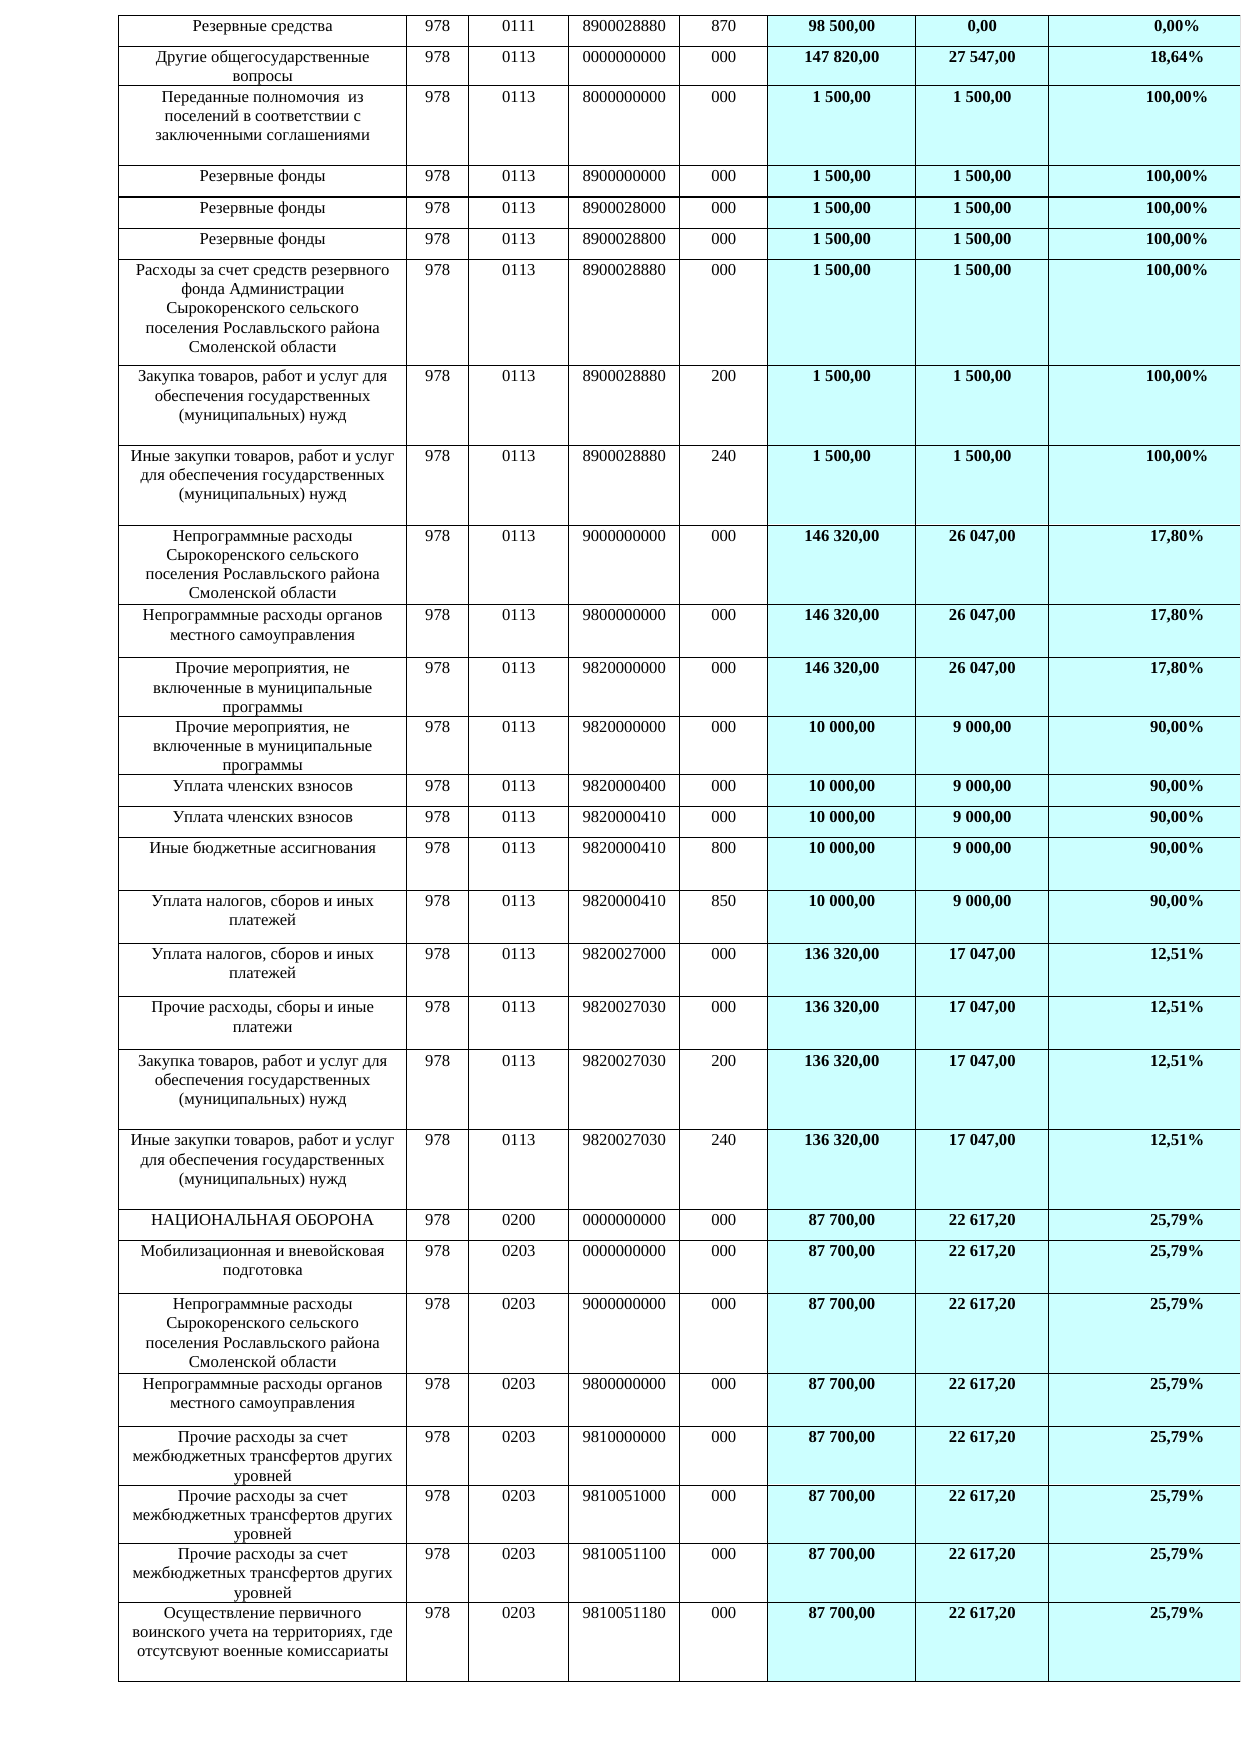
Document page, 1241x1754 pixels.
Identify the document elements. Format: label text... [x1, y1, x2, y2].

table_cell 146 320,00 [768, 658, 915, 716]
table_cell 000 [680, 198, 767, 228]
table_cell 0200 [469, 1210, 568, 1240]
table_cell 25,79% [1049, 1374, 1240, 1426]
table_cell 25,79% [1049, 1294, 1240, 1373]
table_cell 8000000000 [569, 86, 679, 165]
table_cell Прочие расходы за счет межбюджетных трансфертов других уровней [119, 1427, 406, 1484]
table_cell 0113 [469, 446, 568, 524]
table_cell 978 [407, 1050, 468, 1129]
table_cell Прочие расходы, сборы и иные платежи [119, 997, 406, 1049]
table_cell 978 [407, 1603, 468, 1681]
table_cell 9 000,00 [916, 775, 1048, 806]
table_cell Непрограммные расходы Сырокоренского сельского поселения Рославльского района Смоленской области [119, 1294, 406, 1373]
table_cell 200 [680, 1050, 767, 1129]
table_cell 1 500,00 [916, 166, 1048, 196]
table_cell 12,51% [1049, 1130, 1240, 1209]
table_cell Прочие мероприятия, не включенные в муниципальные программы [119, 658, 406, 716]
table_cell 850 [680, 891, 767, 943]
table_cell Переданные полномочия из поселений в соответствии с заключенными соглашениями [119, 86, 406, 165]
table_cell 87 700,00 [768, 1241, 915, 1293]
table_cell 000 [680, 86, 767, 165]
table_cell 000 [680, 658, 767, 716]
table_cell Непрограммные расходы Сырокоренского сельского поселения Рославльского района Смоленской области [119, 526, 406, 604]
table_cell 87 700,00 [768, 1427, 915, 1484]
table_cell 978 [407, 260, 468, 365]
table_cell 9810000000 [569, 1427, 679, 1484]
table_cell 0113 [469, 260, 568, 365]
table_cell 978 [407, 1241, 468, 1293]
table_cell 0113 [469, 717, 568, 774]
table_cell Другие общегосударственные вопросы [119, 47, 406, 85]
table_cell Иные закупки товаров, работ и услуг для обеспечения государственных (муниципальных) нужд [119, 446, 406, 524]
table_cell Непрограммные расходы органов местного самоуправления [119, 605, 406, 657]
table_cell 9 000,00 [916, 717, 1048, 774]
table_cell 0113 [469, 229, 568, 259]
table_cell 000 [680, 1486, 767, 1543]
table_cell 136 320,00 [768, 997, 915, 1049]
table_cell 25,79% [1049, 1210, 1240, 1240]
table_cell 000 [680, 944, 767, 996]
table_cell 978 [407, 166, 468, 196]
table_cell 0203 [469, 1544, 568, 1602]
table_cell 000 [680, 1210, 767, 1240]
table_cell Расходы за счет средств резервного фонда Администрации Сырокоренского сельского поселения Рославльского района Смоленской области [119, 260, 406, 365]
table_cell 9 000,00 [916, 807, 1048, 837]
table_cell 000 [680, 1374, 767, 1426]
table_cell 978 [407, 526, 468, 604]
table_cell 0113 [469, 605, 568, 657]
table_cell 9820027000 [569, 944, 679, 996]
table_cell 978 [407, 775, 468, 806]
table_cell НАЦИОНАЛЬНАЯ ОБОРОНА [119, 1210, 406, 1240]
table_cell 0203 [469, 1241, 568, 1293]
table_cell 0113 [469, 775, 568, 806]
table_cell 000 [680, 1294, 767, 1373]
table_cell Прочие расходы за счет межбюджетных трансфертов других уровней [119, 1544, 406, 1602]
table_cell 978 [407, 86, 468, 165]
table_cell 136 320,00 [768, 1130, 915, 1209]
table_cell 22 617,20 [916, 1603, 1048, 1681]
table_cell 978 [407, 658, 468, 716]
table_cell 100,00% [1049, 166, 1240, 196]
table_cell 146 320,00 [768, 605, 915, 657]
table_cell 9000000000 [569, 1294, 679, 1373]
table_cell 0203 [469, 1374, 568, 1426]
table_cell 0113 [469, 807, 568, 837]
table_cell 1 500,00 [916, 260, 1048, 365]
table_cell 10 000,00 [768, 891, 915, 943]
table_cell 12,51% [1049, 1050, 1240, 1129]
table_cell 978 [407, 605, 468, 657]
table_cell 9800000000 [569, 605, 679, 657]
table_cell 25,79% [1049, 1427, 1240, 1484]
table_cell 0000000000 [569, 1210, 679, 1240]
table_cell 87 700,00 [768, 1603, 915, 1681]
table_cell 0000000000 [569, 47, 679, 85]
table_cell 90,00% [1049, 838, 1240, 890]
table_cell 87 700,00 [768, 1544, 915, 1602]
table_cell 0,00 [916, 16, 1048, 46]
table_cell 000 [680, 229, 767, 259]
table_cell 000 [680, 260, 767, 365]
table_cell 9810051100 [569, 1544, 679, 1602]
table_cell 9820000410 [569, 891, 679, 943]
table_cell 000 [680, 47, 767, 85]
table_cell 1 500,00 [768, 198, 915, 228]
table_cell 0,00% [1049, 16, 1240, 46]
table_cell 136 320,00 [768, 1050, 915, 1129]
table_cell 1 500,00 [916, 86, 1048, 165]
table_cell 000 [680, 605, 767, 657]
table_cell 8900028800 [569, 229, 679, 259]
table_cell Прочие мероприятия, не включенные в муниципальные программы [119, 717, 406, 774]
table_cell 98 500,00 [768, 16, 915, 46]
table_cell 0113 [469, 366, 568, 445]
table_cell 9000000000 [569, 526, 679, 604]
table_cell 9810051180 [569, 1603, 679, 1681]
table_cell 978 [407, 807, 468, 837]
table_cell 9820027030 [569, 997, 679, 1049]
table_cell 87 700,00 [768, 1210, 915, 1240]
table_cell 8900028880 [569, 16, 679, 46]
table_cell Уплата налогов, сборов и иных платежей [119, 891, 406, 943]
table_cell 17 047,00 [916, 1130, 1048, 1209]
table_cell 000 [680, 807, 767, 837]
table_cell 9 000,00 [916, 891, 1048, 943]
table_cell 1 500,00 [916, 198, 1048, 228]
table_cell 9820027030 [569, 1050, 679, 1129]
table_cell 22 617,20 [916, 1294, 1048, 1373]
table_cell Осуществление первичного воинского учета на территориях, где отсутсвуют военные комиссариаты [119, 1603, 406, 1681]
table_cell 22 617,20 [916, 1210, 1048, 1240]
table_cell 0113 [469, 944, 568, 996]
table_cell 000 [680, 1427, 767, 1484]
table_cell 9820000000 [569, 658, 679, 716]
table_cell 90,00% [1049, 775, 1240, 806]
table_cell 978 [407, 1374, 468, 1426]
table_cell 1 500,00 [916, 229, 1048, 259]
table_cell 1 500,00 [768, 166, 915, 196]
table_cell 0203 [469, 1603, 568, 1681]
table_cell 0000000000 [569, 1241, 679, 1293]
table_cell 9800000000 [569, 1374, 679, 1426]
table_cell 978 [407, 1544, 468, 1602]
table_cell 0113 [469, 997, 568, 1049]
table_cell 26 047,00 [916, 658, 1048, 716]
table_cell 0113 [469, 526, 568, 604]
table_cell 9 000,00 [916, 838, 1048, 890]
table_cell 25,79% [1049, 1241, 1240, 1293]
table_cell 978 [407, 891, 468, 943]
table_cell Резервные средства [119, 16, 406, 46]
table_cell 90,00% [1049, 717, 1240, 774]
table_cell 100,00% [1049, 86, 1240, 165]
table_cell 100,00% [1049, 366, 1240, 445]
table_cell 1 500,00 [768, 86, 915, 165]
table_cell Непрограммные расходы органов местного самоуправления [119, 1374, 406, 1426]
table_cell 0113 [469, 47, 568, 85]
table_cell Резервные фонды [119, 229, 406, 259]
table_cell 1 500,00 [916, 446, 1048, 524]
table_cell 100,00% [1049, 198, 1240, 228]
table_cell 8900028880 [569, 446, 679, 524]
table_cell 0203 [469, 1427, 568, 1484]
table_cell 0203 [469, 1486, 568, 1543]
table_cell 26 047,00 [916, 526, 1048, 604]
table_cell 8900028880 [569, 260, 679, 365]
table_cell 000 [680, 997, 767, 1049]
table_cell 0113 [469, 166, 568, 196]
table_cell 0113 [469, 891, 568, 943]
table_cell 0113 [469, 86, 568, 165]
table_cell 22 617,20 [916, 1427, 1048, 1484]
table_cell 22 617,20 [916, 1241, 1048, 1293]
table_cell 8900000000 [569, 166, 679, 196]
table_cell 22 617,20 [916, 1486, 1048, 1543]
table_cell 000 [680, 1241, 767, 1293]
table_cell 978 [407, 717, 468, 774]
table_cell 000 [680, 526, 767, 604]
table_cell 0113 [469, 198, 568, 228]
table_cell 9820000400 [569, 775, 679, 806]
table_cell 978 [407, 198, 468, 228]
table_cell 25,79% [1049, 1544, 1240, 1602]
table_cell 870 [680, 16, 767, 46]
table_cell Уплата членских взносов [119, 775, 406, 806]
table_cell 100,00% [1049, 260, 1240, 365]
table_cell Прочие расходы за счет межбюджетных трансфертов других уровней [119, 1486, 406, 1543]
table_cell 978 [407, 1486, 468, 1543]
table_cell 90,00% [1049, 891, 1240, 943]
table_cell 1 500,00 [768, 446, 915, 524]
table_cell 0113 [469, 1050, 568, 1129]
table_cell 87 700,00 [768, 1294, 915, 1373]
table_cell 146 320,00 [768, 526, 915, 604]
table_cell 9820000410 [569, 838, 679, 890]
table_cell 8900028880 [569, 366, 679, 445]
table_cell 1 500,00 [768, 260, 915, 365]
table_cell Мобилизационная и вневойсковая подготовка [119, 1241, 406, 1293]
table_cell 978 [407, 446, 468, 524]
table_cell Резервные фонды [119, 166, 406, 196]
table_cell 978 [407, 838, 468, 890]
table_cell 978 [407, 229, 468, 259]
table_cell Уплата налогов, сборов и иных платежей [119, 944, 406, 996]
table_cell 27 547,00 [916, 47, 1048, 85]
table_cell 17,80% [1049, 605, 1240, 657]
table_cell 12,51% [1049, 997, 1240, 1049]
table_cell 25,79% [1049, 1603, 1240, 1681]
table_cell 000 [680, 166, 767, 196]
table_cell 978 [407, 997, 468, 1049]
table_cell Закупка товаров, работ и услуг для обеспечения государственных (муниципальных) нужд [119, 1050, 406, 1129]
table_cell 000 [680, 775, 767, 806]
table_cell 12,51% [1049, 944, 1240, 996]
table_cell 26 047,00 [916, 605, 1048, 657]
table_cell 240 [680, 446, 767, 524]
table_cell 10 000,00 [768, 838, 915, 890]
table_cell 22 617,20 [916, 1374, 1048, 1426]
table_cell 800 [680, 838, 767, 890]
table_cell 8900028000 [569, 198, 679, 228]
table_cell 10 000,00 [768, 717, 915, 774]
table_cell 978 [407, 944, 468, 996]
table_cell 17 047,00 [916, 944, 1048, 996]
table_cell 978 [407, 1427, 468, 1484]
table_cell 9820000410 [569, 807, 679, 837]
table_cell 22 617,20 [916, 1544, 1048, 1602]
table_cell Уплата членских взносов [119, 807, 406, 837]
table_cell 978 [407, 1294, 468, 1373]
table_cell 136 320,00 [768, 944, 915, 996]
table_cell 978 [407, 1130, 468, 1209]
table_cell 000 [680, 717, 767, 774]
table_cell 87 700,00 [768, 1374, 915, 1426]
table_cell 90,00% [1049, 807, 1240, 837]
table_cell 240 [680, 1130, 767, 1209]
table_cell 10 000,00 [768, 775, 915, 806]
table_cell 200 [680, 366, 767, 445]
table_cell 0113 [469, 1130, 568, 1209]
table_cell 1 500,00 [768, 229, 915, 259]
table_cell Резервные фонды [119, 198, 406, 228]
table_cell 978 [407, 366, 468, 445]
table_cell 17,80% [1049, 526, 1240, 604]
table_cell 25,79% [1049, 1486, 1240, 1543]
table_cell 000 [680, 1603, 767, 1681]
table_cell 1 500,00 [916, 366, 1048, 445]
table_cell Закупка товаров, работ и услуг для обеспечения государственных (муниципальных) нужд [119, 366, 406, 445]
table_cell 0113 [469, 838, 568, 890]
table_cell 000 [680, 1544, 767, 1602]
table_cell 100,00% [1049, 229, 1240, 259]
table_cell 9810051000 [569, 1486, 679, 1543]
table_cell 17 047,00 [916, 1050, 1048, 1129]
table_cell 978 [407, 47, 468, 85]
table_cell 978 [407, 16, 468, 46]
table_cell 147 820,00 [768, 47, 915, 85]
table_cell 978 [407, 1210, 468, 1240]
table_cell 17,80% [1049, 658, 1240, 716]
table_cell 18,64% [1049, 47, 1240, 85]
table_cell 1 500,00 [768, 366, 915, 445]
table_cell 0113 [469, 658, 568, 716]
table_cell 100,00% [1049, 446, 1240, 524]
table_cell 87 700,00 [768, 1486, 915, 1543]
table_cell 9820000000 [569, 717, 679, 774]
table_cell 17 047,00 [916, 997, 1048, 1049]
table_cell Иные закупки товаров, работ и услуг для обеспечения государственных (муниципальных) нужд [119, 1130, 406, 1209]
table_cell 0111 [469, 16, 568, 46]
table_cell 9820027030 [569, 1130, 679, 1209]
table_cell 10 000,00 [768, 807, 915, 837]
table_cell Иные бюджетные ассигнования [119, 838, 406, 890]
table_cell 0203 [469, 1294, 568, 1373]
